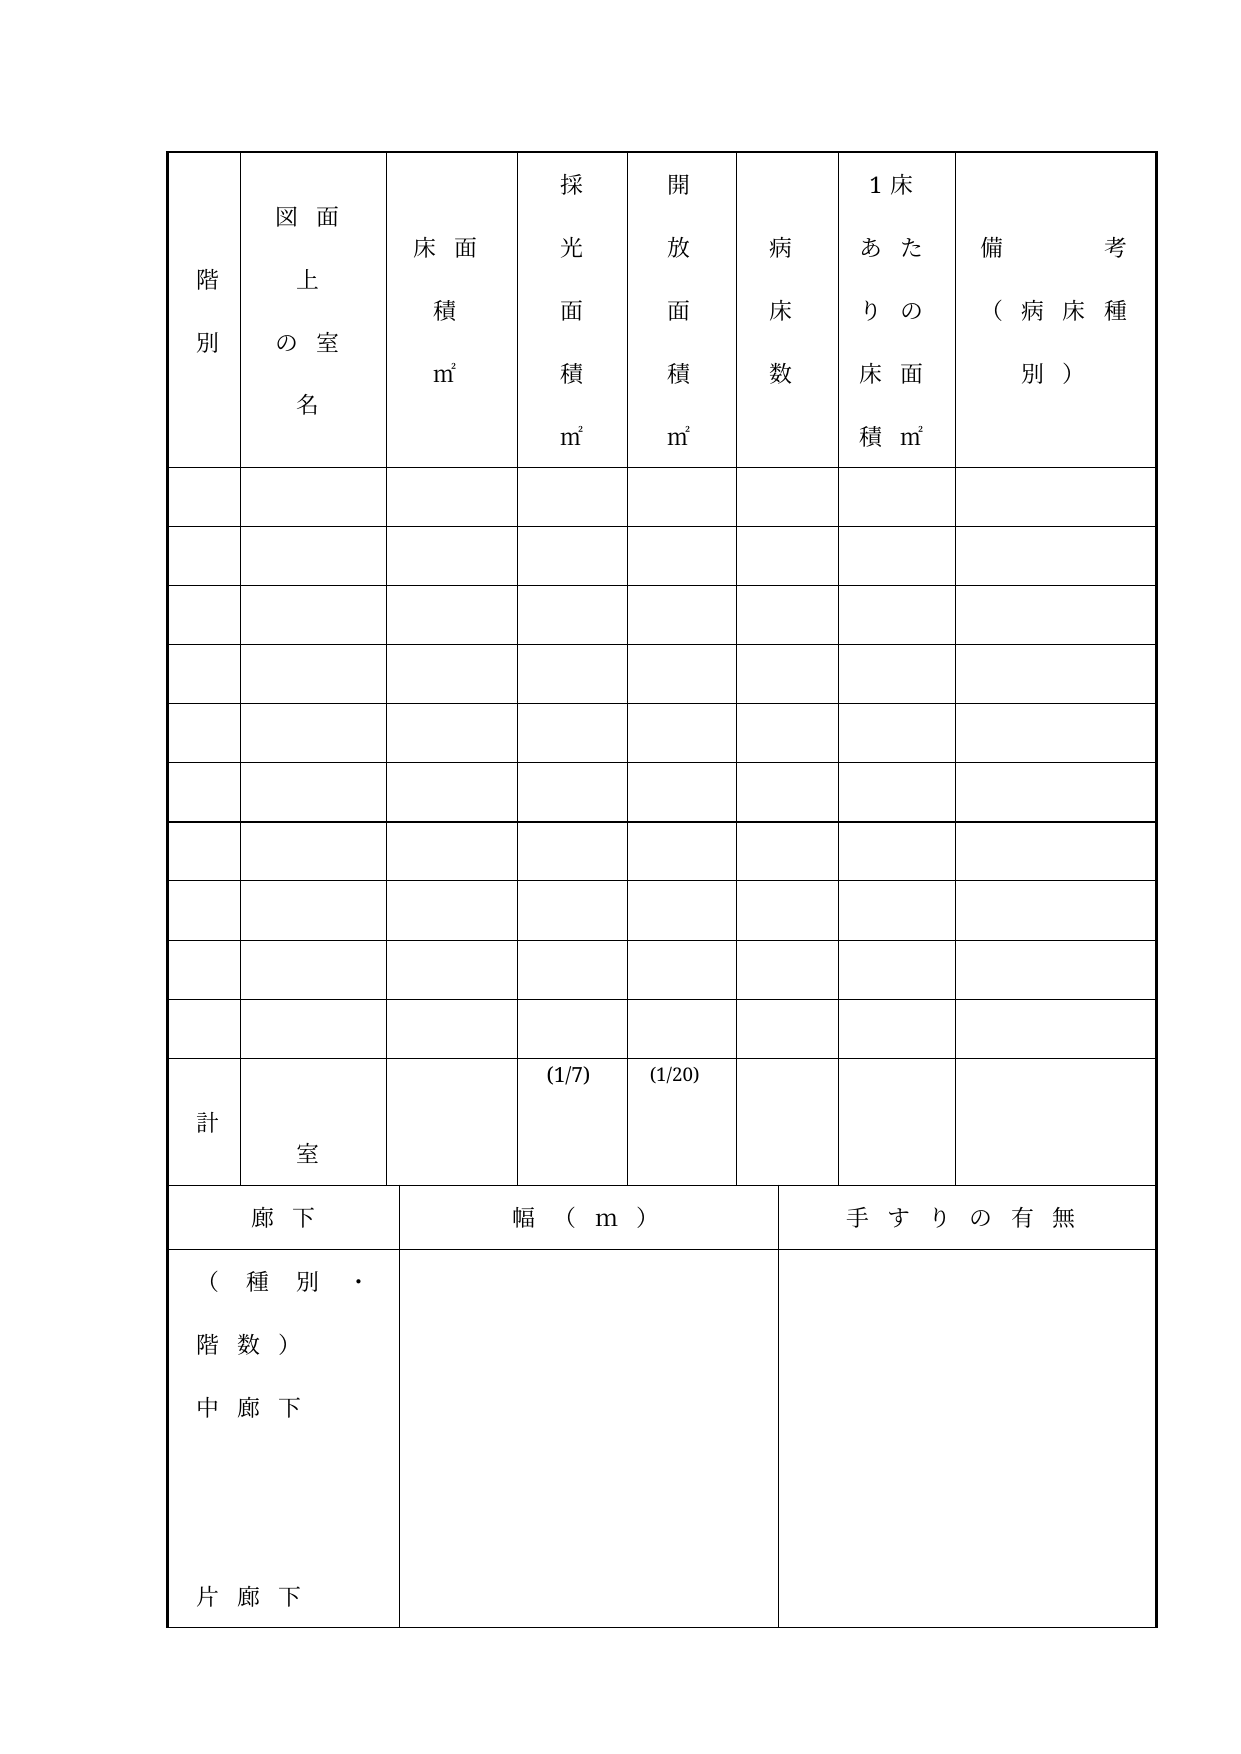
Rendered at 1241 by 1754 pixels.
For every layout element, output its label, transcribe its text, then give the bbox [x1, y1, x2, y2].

table_cell [518, 704, 627, 762]
table_cell [387, 1000, 517, 1058]
table_cell [956, 527, 1155, 585]
table_cell 幅（ｍ） [400, 1186, 778, 1248]
table_cell 備 考 （病床種別） [956, 153, 1155, 467]
table_cell 手すりの有無 [779, 1186, 1155, 1248]
table_cell [241, 1000, 386, 1058]
table_cell [737, 704, 838, 762]
table_cell [241, 586, 386, 644]
table_cell [737, 763, 838, 821]
table_cell [241, 468, 386, 526]
table_cell [387, 763, 517, 821]
table_cell [839, 823, 955, 880]
table_cell [628, 823, 736, 880]
table_cell [169, 941, 240, 998]
table_cell [839, 881, 955, 939]
table_cell [628, 941, 736, 998]
table_cell [241, 704, 386, 762]
table_cell [241, 645, 386, 703]
table_cell [737, 468, 838, 526]
table_cell [956, 881, 1155, 939]
table_cell [628, 763, 736, 821]
table_cell [169, 468, 240, 526]
table_cell 1床あたりの床面積㎡ [839, 153, 955, 467]
table_cell (1/7) [518, 1059, 627, 1184]
table_cell [839, 1059, 955, 1184]
table_cell [737, 527, 838, 585]
table_cell [169, 881, 240, 939]
table_cell 計 [169, 1059, 240, 1184]
table_cell [839, 1000, 955, 1058]
table_cell [387, 823, 517, 880]
table_cell [241, 823, 386, 880]
table_cell [518, 645, 627, 703]
table_cell [628, 1000, 736, 1058]
table_cell [169, 823, 240, 880]
table_cell [956, 468, 1155, 526]
table_cell [387, 941, 517, 998]
table_cell 病床数 [737, 153, 838, 467]
table_cell [956, 586, 1155, 644]
table_cell [387, 1059, 517, 1184]
table_cell 開放 面積 ㎡ [628, 153, 736, 467]
table_cell [169, 704, 240, 762]
table_cell [241, 881, 386, 939]
table_cell 床面積 ㎡ [387, 153, 517, 467]
table_cell （種別・階数） 中廊下 片廊下 [169, 1250, 399, 1627]
table_cell [518, 586, 627, 644]
table_cell [169, 645, 240, 703]
table_cell [518, 468, 627, 526]
table_cell [518, 823, 627, 880]
table_cell [387, 704, 517, 762]
table_cell [628, 527, 736, 585]
table_cell [839, 586, 955, 644]
table_cell 室 [241, 1059, 386, 1184]
table_cell [241, 763, 386, 821]
table_cell [737, 823, 838, 880]
table_cell [169, 763, 240, 821]
table_cell 図面上 の室名 [241, 153, 386, 467]
table_cell [241, 941, 386, 998]
table_cell [628, 586, 736, 644]
table_cell [839, 527, 955, 585]
table_cell [628, 881, 736, 939]
table_cell [387, 468, 517, 526]
table_cell [628, 468, 736, 526]
table_cell [628, 645, 736, 703]
table_cell [839, 468, 955, 526]
table_cell 廊下 [169, 1186, 399, 1248]
table_cell [839, 645, 955, 703]
table_cell [956, 941, 1155, 998]
table_cell [387, 586, 517, 644]
table_cell [956, 704, 1155, 762]
table_cell [737, 586, 838, 644]
table_cell [779, 1250, 1155, 1627]
table_cell (1/20) [628, 1059, 736, 1184]
table_cell [956, 763, 1155, 821]
table_cell [839, 704, 955, 762]
table_cell [839, 763, 955, 821]
table_cell [737, 881, 838, 939]
table_cell [839, 941, 955, 998]
table_cell [241, 527, 386, 585]
table_cell [387, 881, 517, 939]
table_cell [518, 527, 627, 585]
table_cell [518, 881, 627, 939]
table_cell [387, 527, 517, 585]
table_cell [737, 1059, 838, 1184]
table_cell [737, 941, 838, 998]
table_cell [169, 527, 240, 585]
table_cell [169, 1000, 240, 1058]
table_cell [169, 586, 240, 644]
table_cell [387, 645, 517, 703]
table_cell [400, 1250, 778, 1627]
table_cell [956, 823, 1155, 880]
table_cell [956, 1000, 1155, 1058]
table_cell [737, 1000, 838, 1058]
table_cell [737, 645, 838, 703]
table_cell 採光 面積 ㎡ [518, 153, 627, 467]
table_cell [628, 704, 736, 762]
table_cell [518, 763, 627, 821]
table_cell [518, 1000, 627, 1058]
table_cell [956, 1059, 1155, 1184]
table_cell [518, 941, 627, 998]
table_cell [956, 645, 1155, 703]
table_cell 階別 [169, 153, 240, 467]
